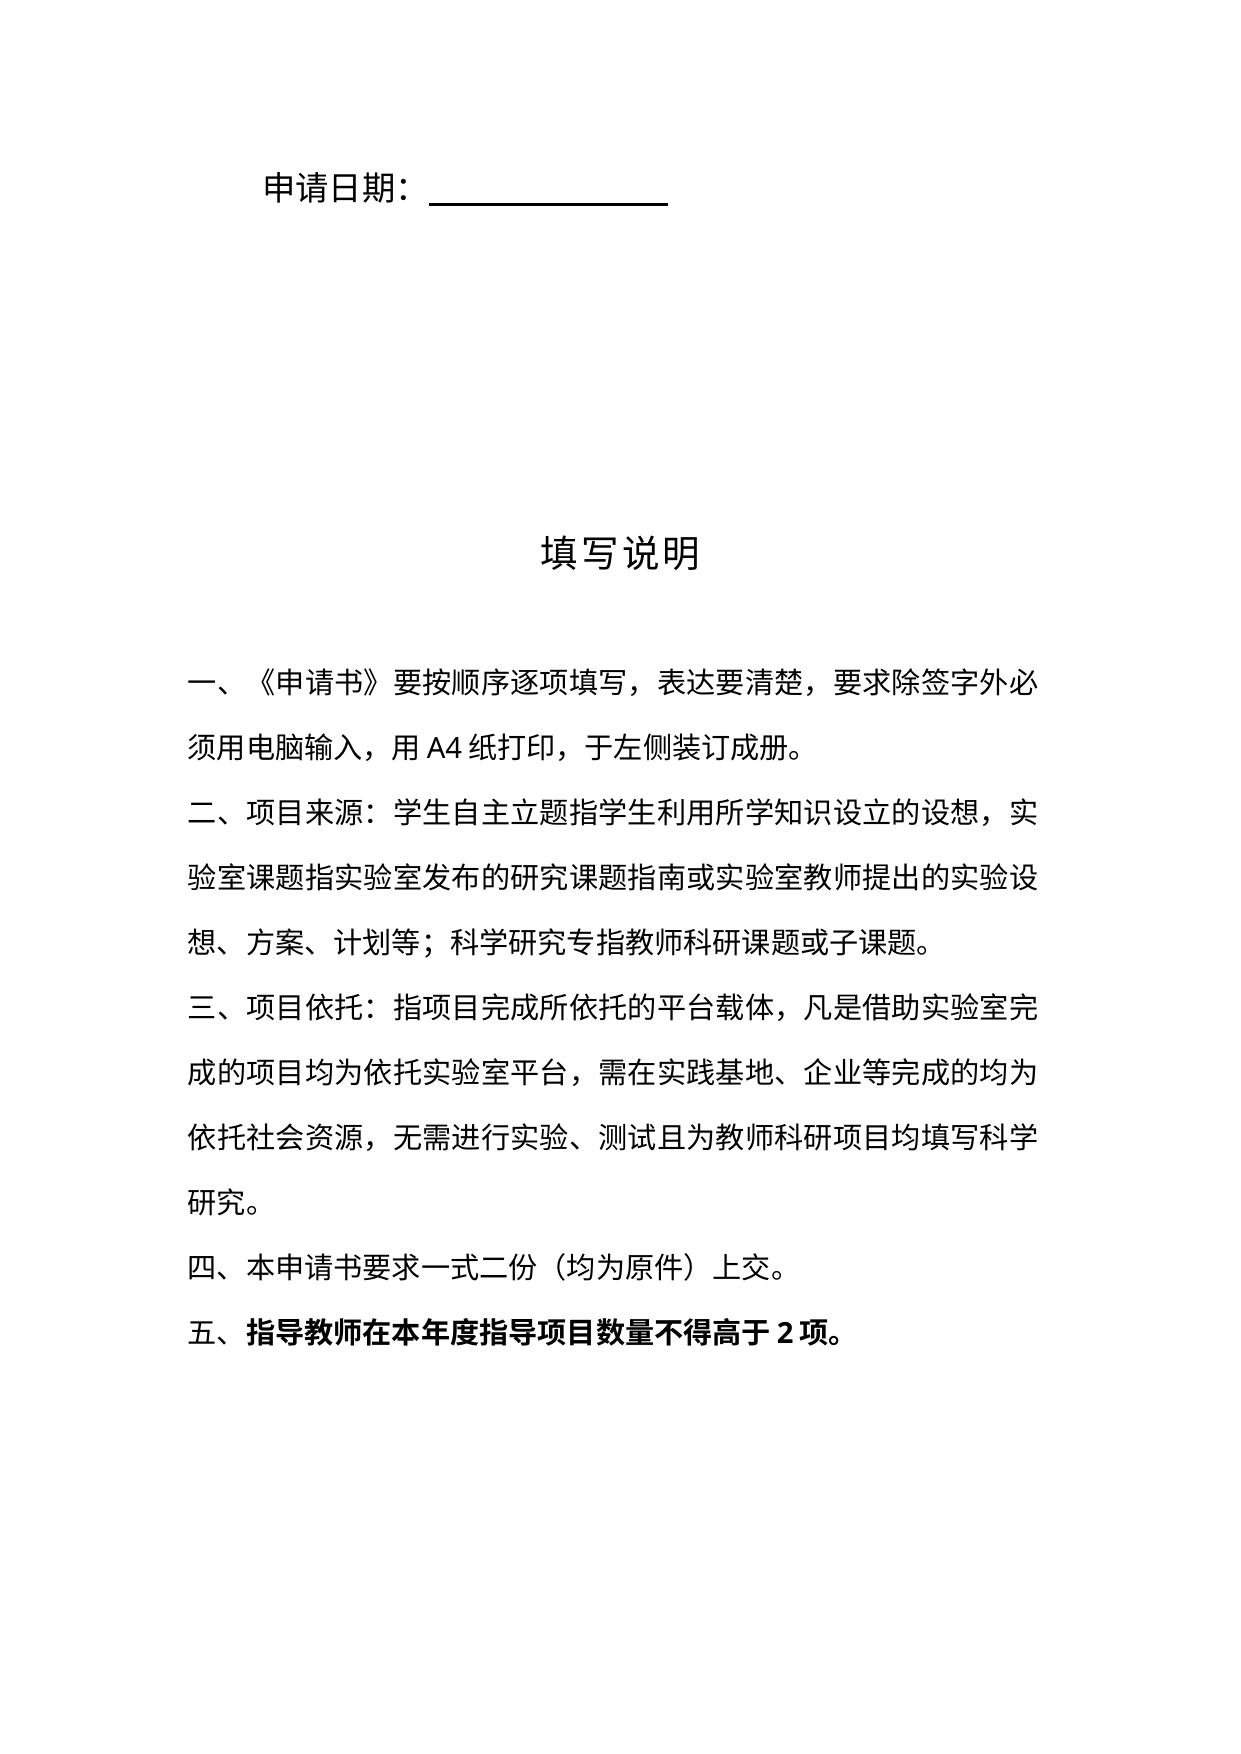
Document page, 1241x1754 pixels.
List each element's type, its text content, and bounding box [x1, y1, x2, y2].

text 四、本申请书要求一式二份（均为原件）上交。 [187, 1233, 1041, 1298]
text 五、指导教师在本年度指导项目数量不得高于2项。 [187, 1298, 1041, 1363]
text 一、《申请书》要按顺序逐项填写，表达要清楚，要求除签字外必须用电脑输入，用A4纸打印，于左侧装订成册。 [187, 648, 1041, 778]
text 申请日期： [187, 162, 1053, 210]
text 三、项目依托：指项目完成所依托的平台载体，凡是借助实验室完成的项目均为依托实验室平台，需在实践基地、企业等完成的均为依托社会资源，无需进行实验、测试且为教师科研项目均填写科学研究。 [187, 973, 1041, 1233]
text 填写说明 [187, 518, 1053, 583]
text 二、项目来源：学生自主立题指学生利用所学知识设立的设想，实验室课题指实验室发布的研究课题指南或实验室教师提出的实验设想、方案、计划等；科学研究专指教师科研课题或子课题。 [187, 778, 1041, 973]
